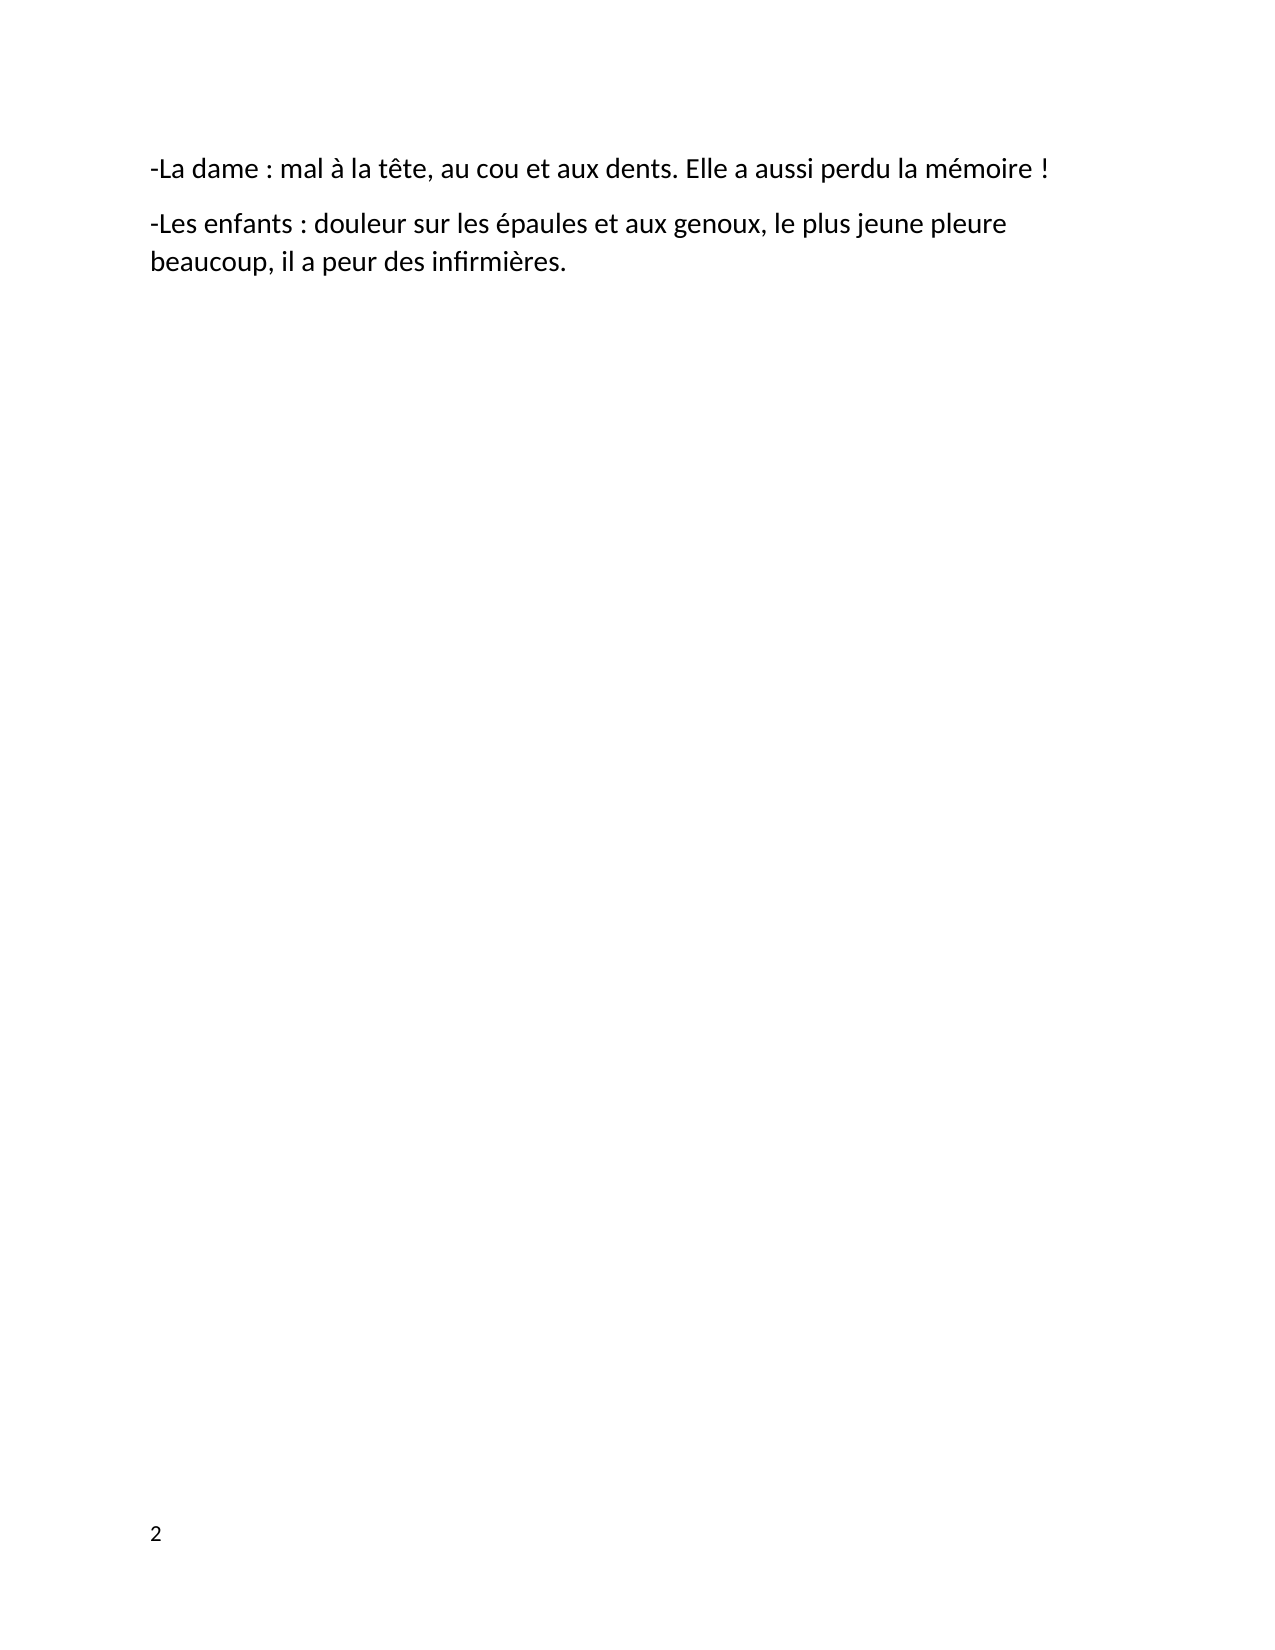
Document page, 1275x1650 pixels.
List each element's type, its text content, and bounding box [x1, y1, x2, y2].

text -Les enfants : douleur sur les épaules et aux genoux, le plus jeune pleure beaucoup, il a peur des infirmières. [150, 205, 1125, 279]
text -La dame : mal à la tête, au cou et aux dents. Elle a aussi perdu la mémoire ! [150, 150, 1125, 186]
